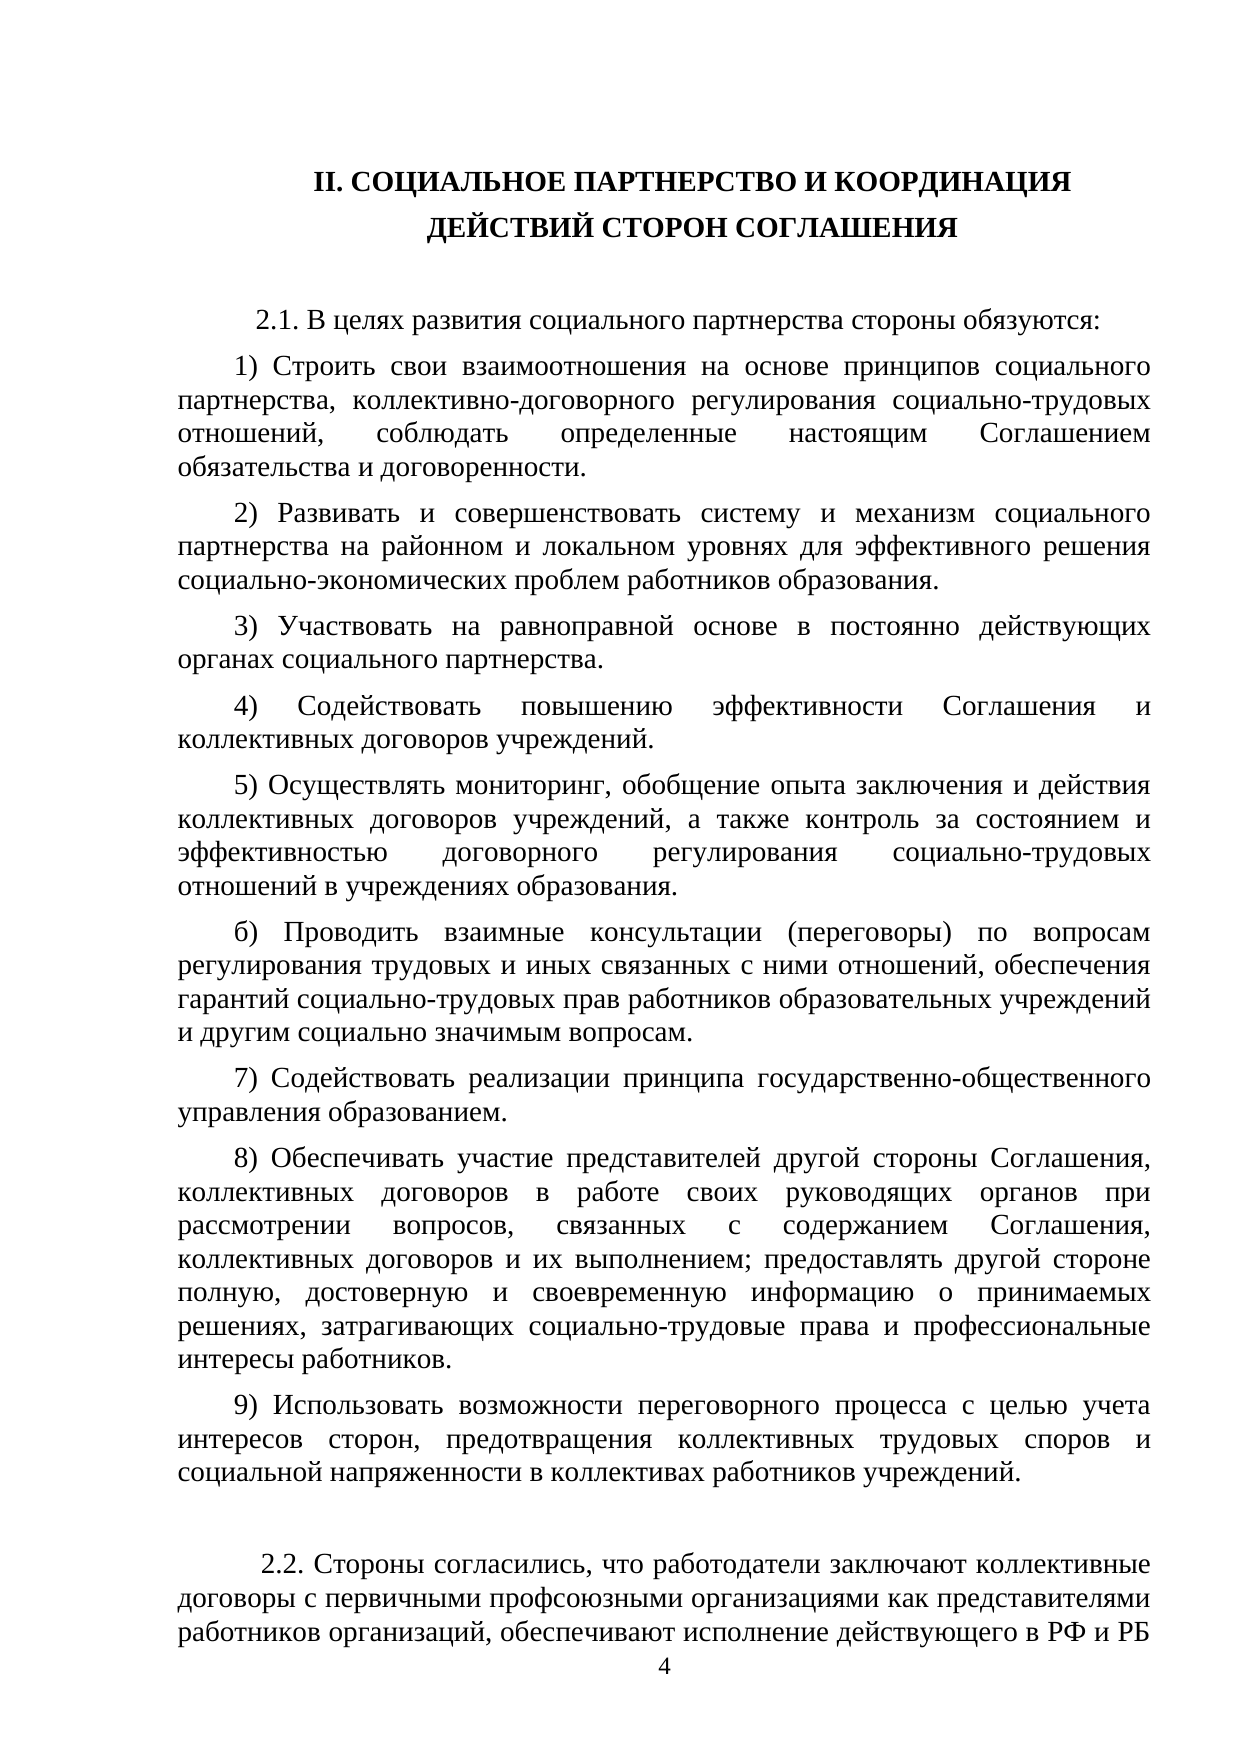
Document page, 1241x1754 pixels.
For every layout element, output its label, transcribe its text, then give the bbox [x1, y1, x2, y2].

text 1) Строить свои взаимоотношения на основе принципов социального партнерства, коллективно-договорного регулирования социально-трудовых отношений, соблюдать определенные настоящим Соглашением обязательства и договоренности. [177, 348, 1152, 482]
text 9) Использовать возможности переговорного процесса с целью учета интересов сторон, предотвращения коллективных трудовых споров и социальной напряженности в коллективах работников учреждений. [177, 1387, 1152, 1488]
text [177, 1547, 1152, 1647]
text 3) Участвовать на равноправной основе в постоянно действующих органах социального партнерства. [177, 608, 1152, 675]
text ДЕЙСТВИЙ СТОРОН СОГЛАШЕНИЯ [177, 210, 1152, 244]
text II. СОЦИАЛЬНОЕ ПАРТНЕРСТВО И КООРДИНАЦИЯ [177, 164, 1152, 198]
text 5) Осуществлять мониторинг, обобщение опыта заключения и действия коллективных договоров учреждений, а также контроль за состоянием и эффективностью договорного регулирования социально-трудовых отношений в учреждениях образования. [177, 767, 1152, 901]
text 8) Обеспечивать участие представителей другой стороны Соглашения, коллективных договоров в работе своих руководящих органов при рассмотрении вопросов, связанных с содержанием Соглашения, коллективных договоров и их выполнением; предоставлять другой стороне полную, достоверную и своевременную информацию о принимаемых решениях, затрагивающих социально-трудовые права и профессиональные интересы работников. [177, 1140, 1152, 1375]
text 7) Содействовать реализации принципа государственно-общественного управления образованием. [177, 1061, 1152, 1128]
text 4) Содействовать повышению эффективности Соглашения и коллективных договоров учреждений. [177, 688, 1152, 755]
text б) Проводить взаимные консультации (переговоры) по вопросам регулирования трудовых и иных связанных с ними отношений, обеспечения гарантий социально-трудовых прав работников образовательных учреждений и другим социально значимым вопросам. [177, 914, 1152, 1048]
text 2) Развивать и совершенствовать систему и механизм социального партнерства на районном и локальном уровнях для эффективного решения социально-экономических проблем работников образования. [177, 495, 1152, 596]
text 2.1. В целях развития социального партнерства стороны обязуются: [177, 302, 1152, 336]
